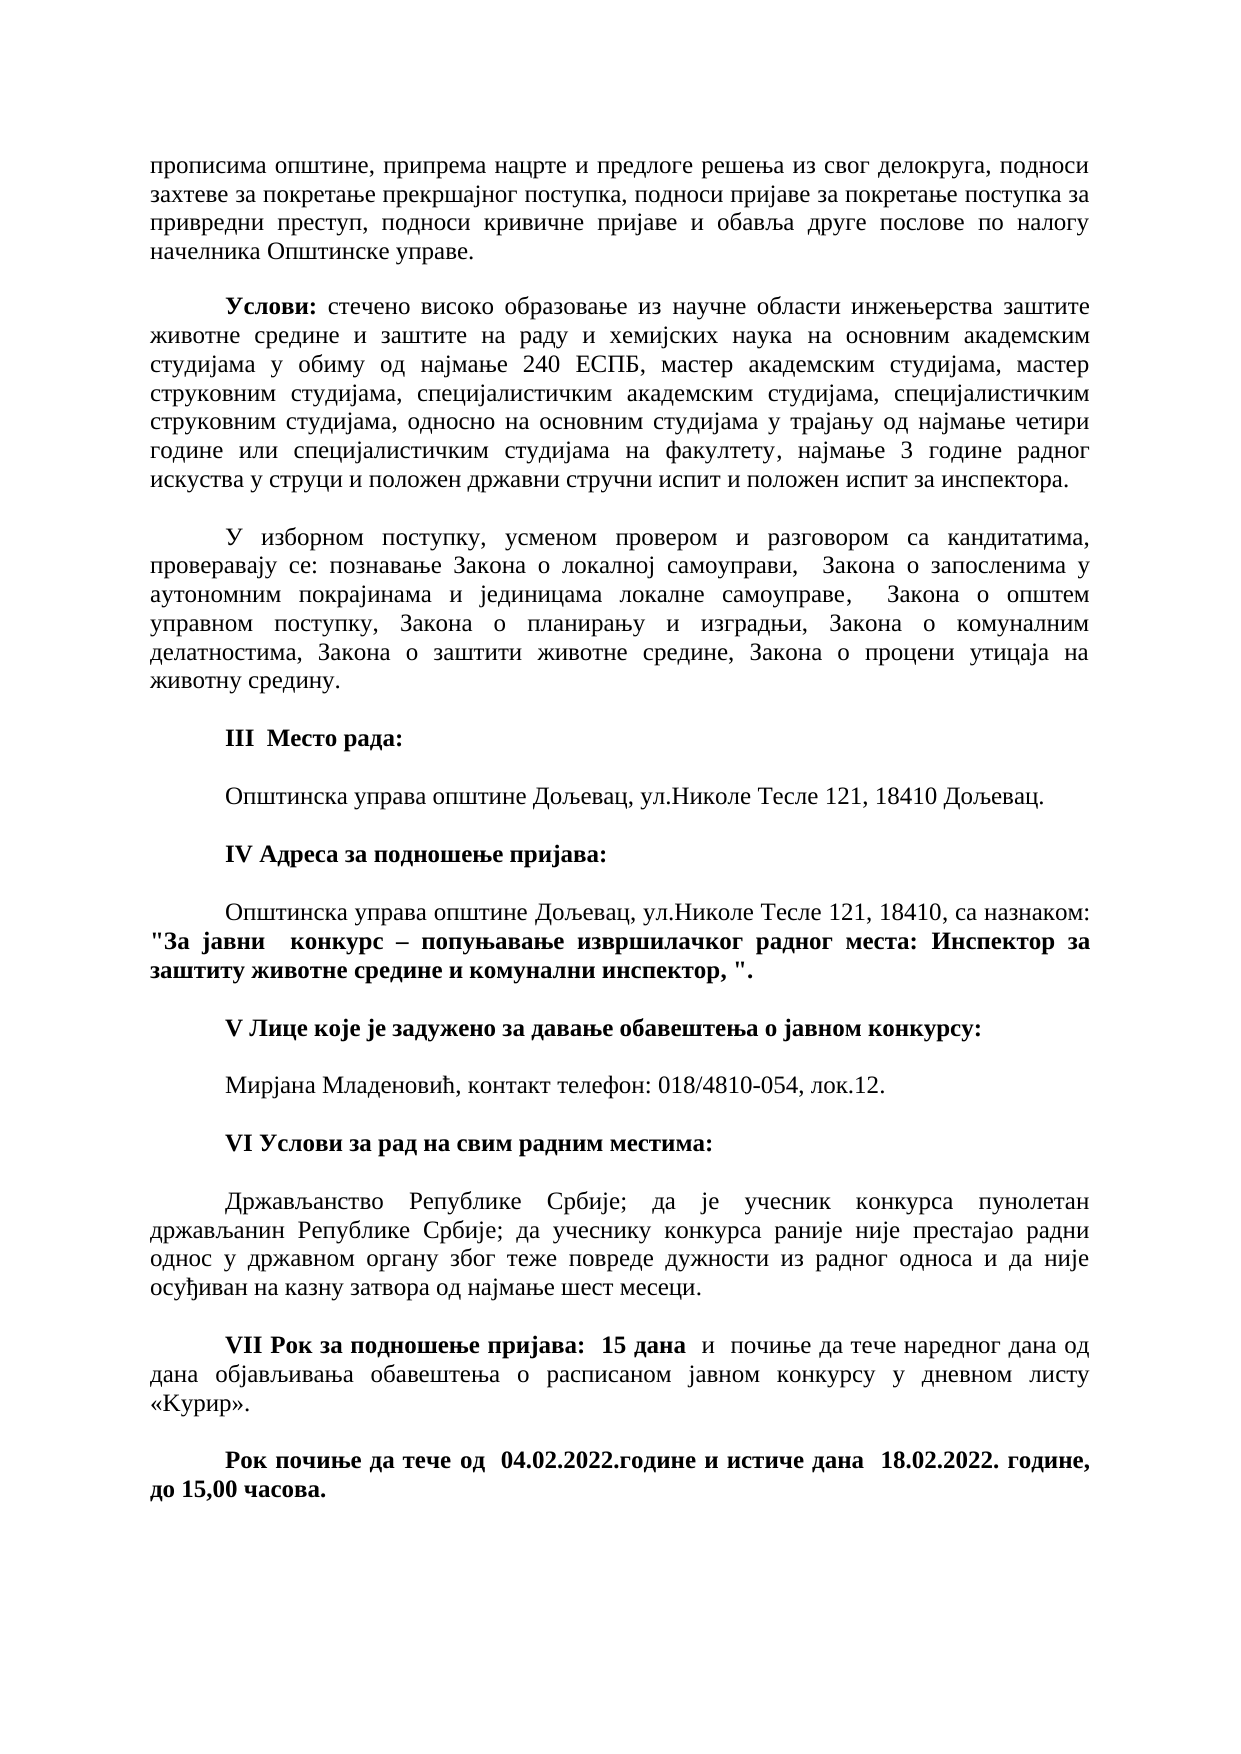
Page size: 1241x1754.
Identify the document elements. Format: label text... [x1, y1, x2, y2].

text Општинска управа општине Дољевац, ул.Николе Тесле 121, 18410, са назнаком: "За јавни конкурс – попуњавање извршилачког радног места: Инспектор за заштиту животне средине и комунални инспектор, ". [150, 897, 1090, 983]
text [150, 150, 1090, 265]
text Мирјана Младеновић, контакт телефон: 018/4810-054, лок.12. [150, 1071, 1090, 1099]
text V Лице које је задужено за давање обавештења о јавном конкурсу: [150, 1013, 1090, 1041]
text VII Рок за подношење пријава: 15 дана и почиње да тече наредног дана од дана објављивања обавештења о расписаном јавном конкурсу у дневном листу «Kурир». [150, 1330, 1090, 1416]
text Рок почиње да тече од 04.02.2022.године и истиче дана 18.02.2022. године, до 15,00 часова. [150, 1446, 1090, 1503]
text Држављанство Републике Србије; да је учесник конкурса пунолетан држављанин Републике Србије; да учеснику конкурса раније није престајао радни однос у државном органу због теже повреде дужности из радног односа и да није осуђиван на казну затвора од најмање шест месеци. [150, 1186, 1090, 1301]
text Услови: стечено високо образовање из научне области инжењерства заштите животне средине и заштите на раду и хемијских наука на основним академским студијама у обиму од најмање 240 ЕСПБ, мастер академским студијама, мастер струковним студијама, специјалистичким академским студијама, специјалистичким струковним студијама, односно на основним студијама у трајању од најмање четири године или специјалистичким студијама на факултету, најмање 3 године радног искуства у струци и положен државни стручни испит и положен испит за инспектора. [150, 291, 1090, 493]
text У изборном поступку, усменом провером и разговором са кандитатима, проверавају се: познавање Закона о локалној самоуправи, Закона о запосленима у аутономним покрајинама и јединицама локалне самоуправе, Закона о општем управном поступку, Закона о планирању и изградњи, Закона о комуналним делатностима, Закона о заштити животне средине, Закона о процени утицаја на животну средину. [150, 522, 1090, 694]
text III Место рада: [150, 723, 1090, 752]
text VI Услови за рад на свим радним местима: [150, 1128, 1090, 1157]
text Општинска управа општине Дољевац, ул.Николе Тесле 121, 18410 Дољевац. [150, 781, 1090, 810]
text IV Aдреса за подношење пријава: [150, 839, 1090, 868]
